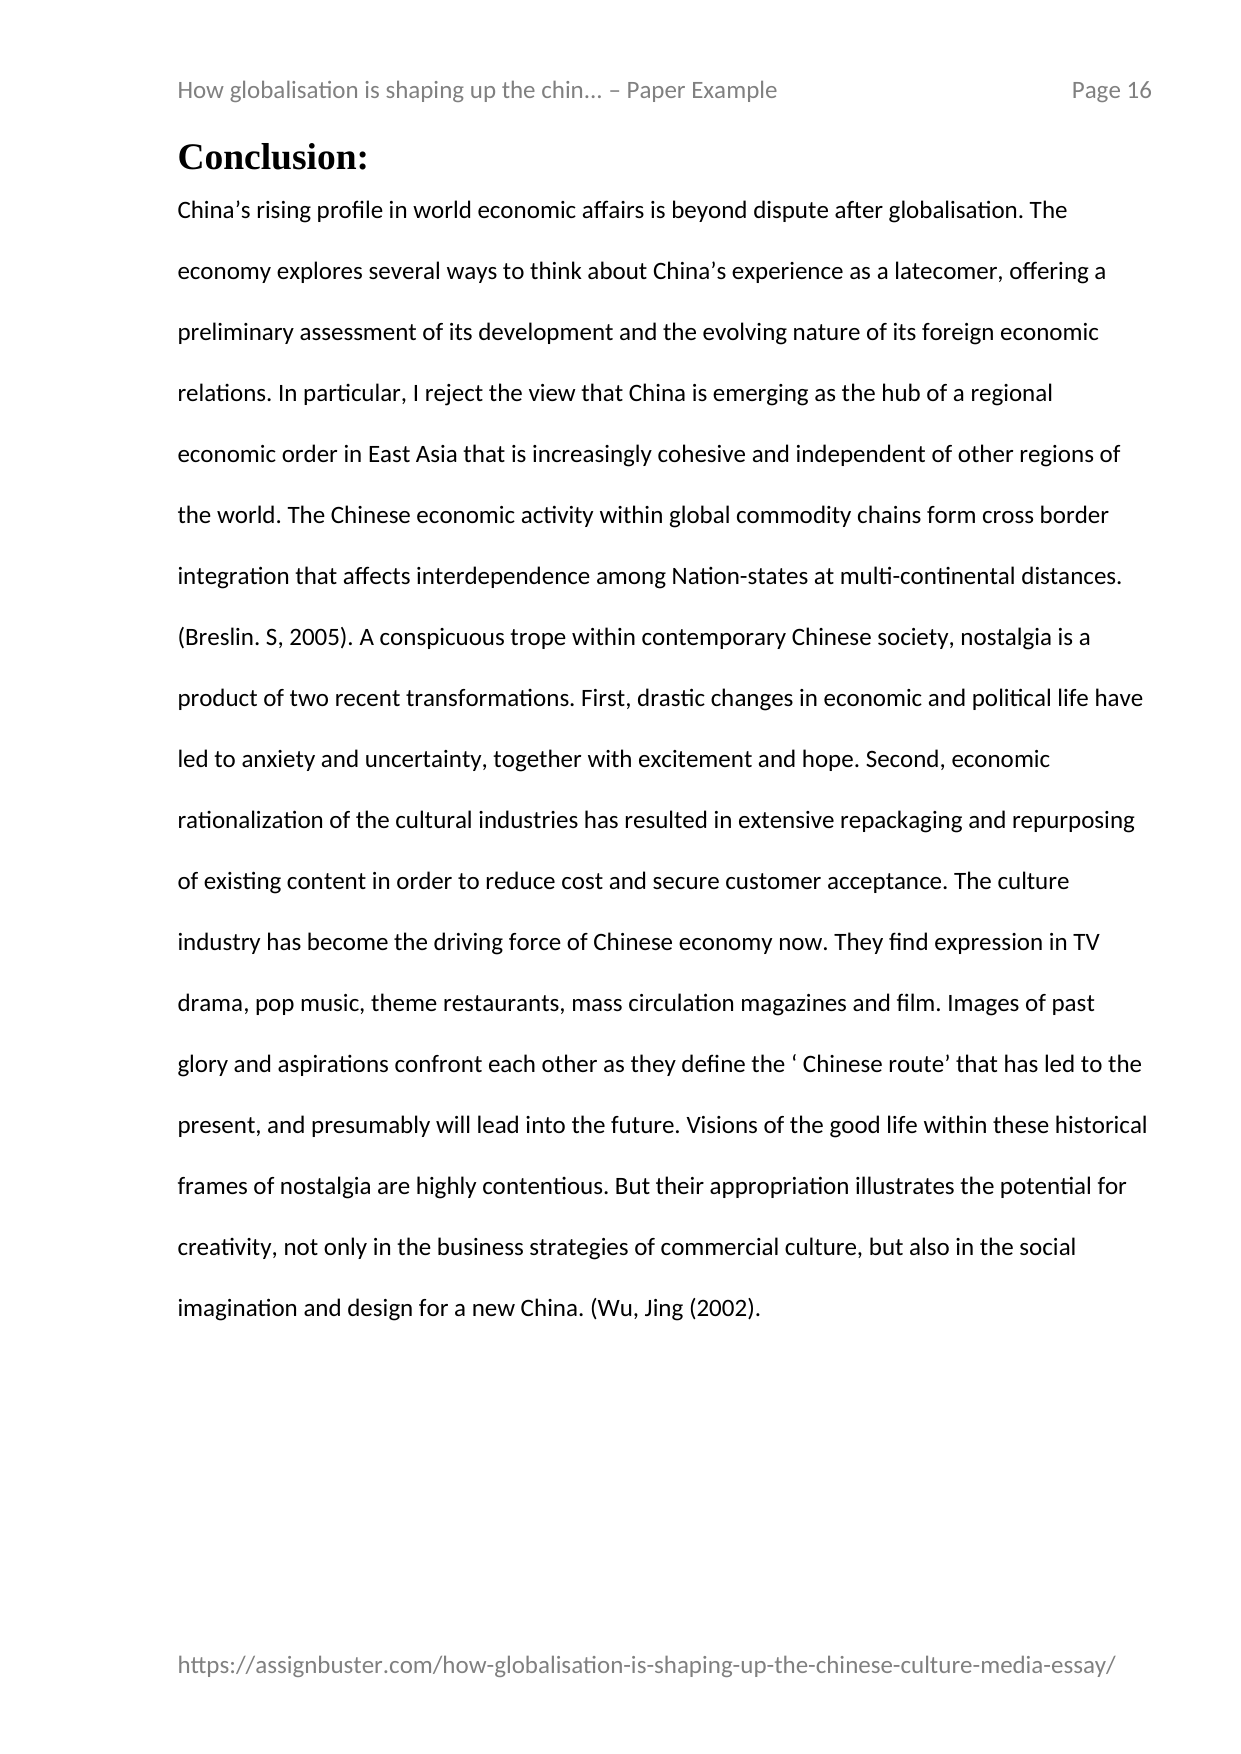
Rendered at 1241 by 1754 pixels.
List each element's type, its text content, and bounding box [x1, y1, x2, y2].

subtitle Conclusion: [177, 135, 1152, 178]
text China’s rising profile in world economic affairs is beyond dispute after globalisation. The economy explores several ways to think about China’s experience as a latecomer, offering a preliminary assessment of its development and the evolving nature of its foreign economic relations. In particular, I reject the view that China is emerging as the hub of a regional economic order in East Asia that is increasingly cohesive and independent of other regions of the world. The Chinese economic activity within global commodity chains form cross border integration that affects interdependence among Nation-states at multi-continental distances. (Breslin. S, 2005). A conspicuous trope within contemporary Chinese society, nostalgia is a product of two recent transformations. First, drastic changes in economic and political life have led to anxiety and uncertainty, together with excitement and hope. Second, economic rationalization of the cultural industries has resulted in extensive repackaging and repurposing of existing content in order to reduce cost and secure customer acceptance. The culture industry has become the driving force of Chinese economy now. They find expression in TV drama, pop music, theme restaurants, mass circulation magazines and film. Images of past glory and aspirations confront each other as they define the ‘ Chinese route’ that has led to the present, and presumably will lead into the future. Visions of the good life within these historical frames of nostalgia are highly contentious. But their appropriation illustrates the potential for creativity, not only in the business strategies of commercial culture, but also in the social imagination and design for a new China. (Wu, Jing (2002). [177, 194, 1152, 1323]
